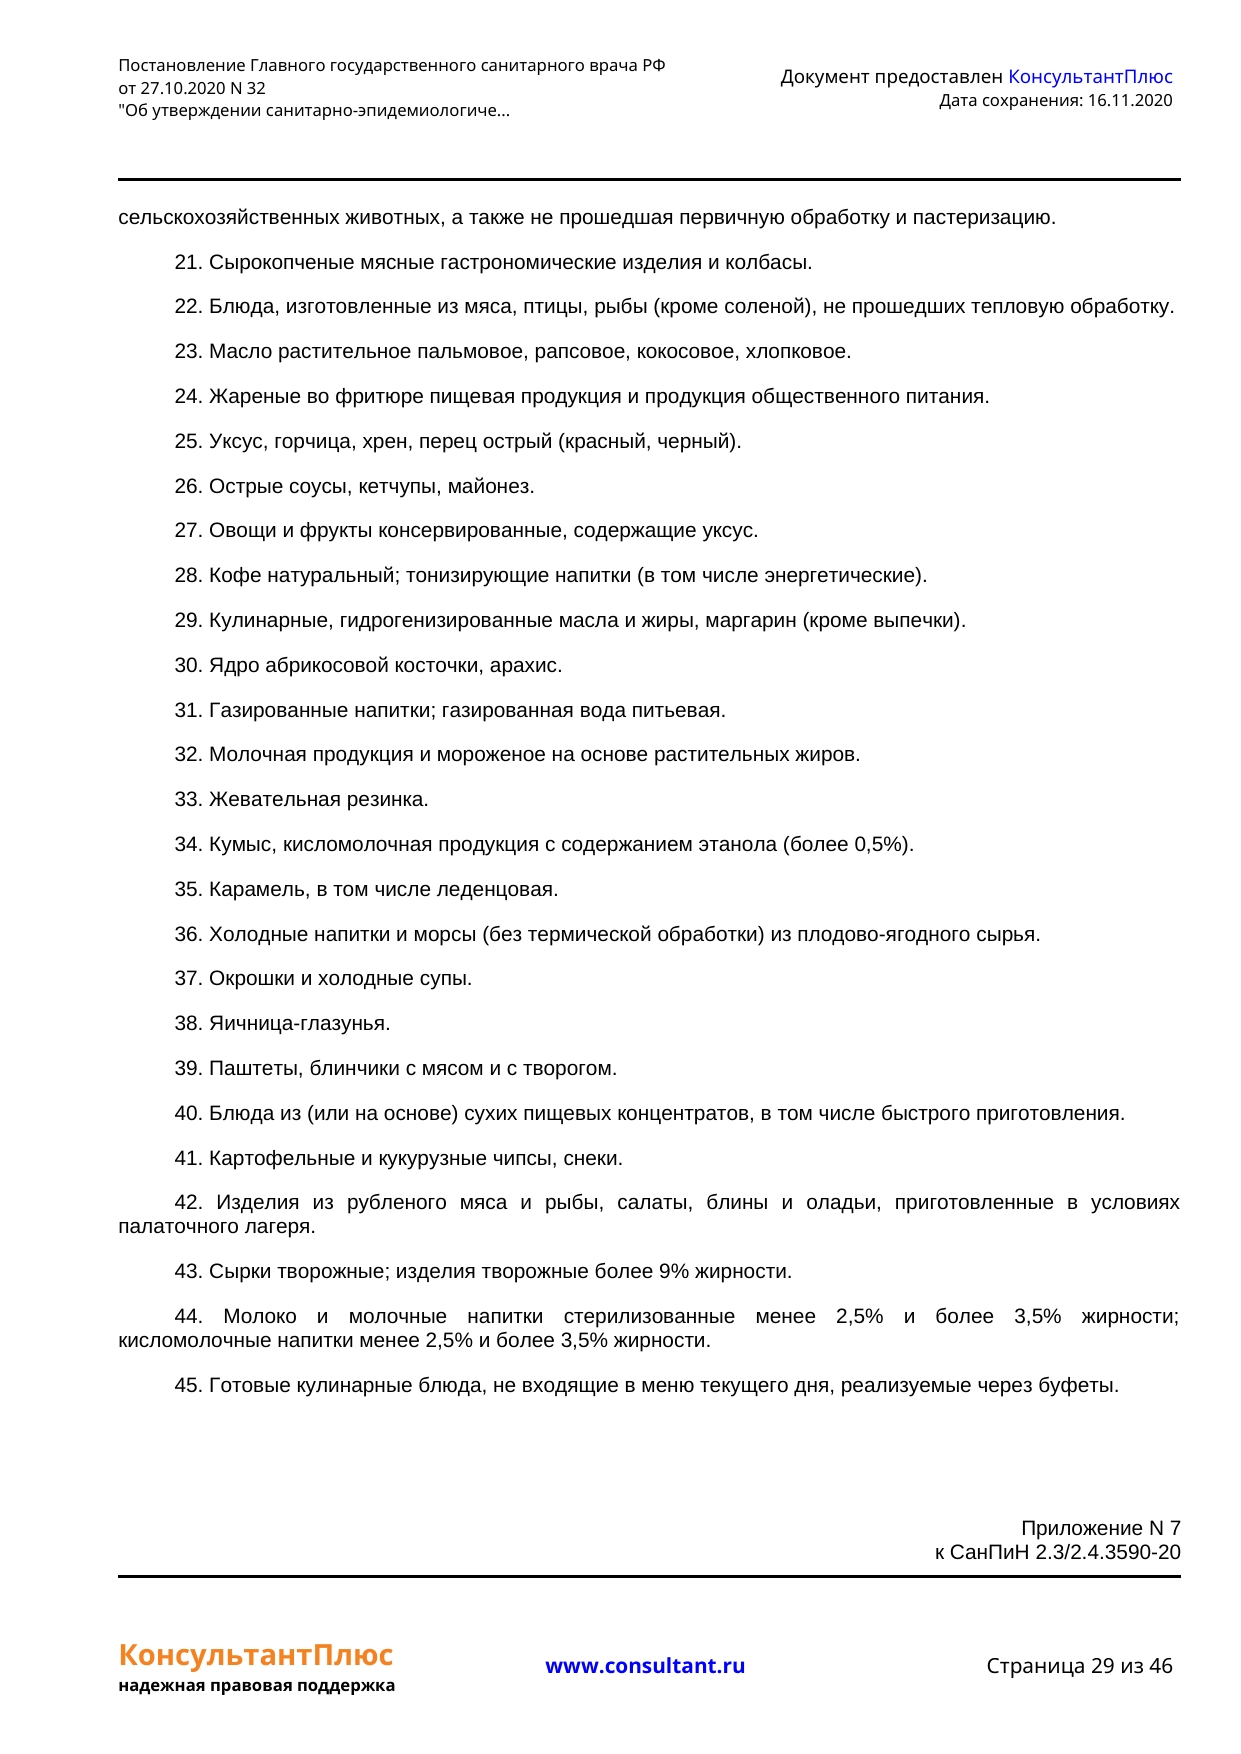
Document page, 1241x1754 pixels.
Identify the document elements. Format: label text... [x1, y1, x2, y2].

text 25. Уксус, горчица, хрен, перец острый (красный, черный). [118, 429, 1181, 453]
text 23. Масло растительное пальмовое, рапсовое, кокосовое, хлопковое. [118, 339, 1181, 363]
text 39. Паштеты, блинчики с мясом и с творогом. [118, 1056, 1181, 1080]
text 21. Сырокопченые мясные гастрономические изделия и колбасы. [118, 249, 1181, 273]
text 35. Карамель, в том числе леденцовая. [118, 877, 1181, 901]
text 32. Молочная продукция и мороженое на основе растительных жиров. [118, 742, 1181, 766]
text 43. Сырки творожные; изделия творожные более 9% жирности. [118, 1259, 1181, 1283]
text 22. Блюда, изготовленные из мяса, птицы, рыбы (кроме соленой), не прошедших тепловую обработку. [118, 294, 1181, 318]
text 40. Блюда из (или на основе) сухих пищевых концентратов, в том числе быстрого приготовления. [118, 1101, 1181, 1124]
text 41. Картофельные и кукурузные чипсы, снеки. [118, 1145, 1181, 1169]
text 31. Газированные напитки; газированная вода питьевая. [118, 697, 1181, 721]
text к СанПиН 2.3/2.4.3590-20 [118, 1540, 1181, 1564]
text 26. Острые соусы, кетчупы, майонез. [118, 473, 1181, 497]
text 27. Овощи и фрукты консервированные, содержащие уксус. [118, 518, 1181, 542]
text 30. Ядро абрикосовой косточки, арахис. [118, 653, 1181, 677]
text 33. Жевательная резинка. [118, 787, 1181, 811]
text 29. Кулинарные, гидрогенизированные масла и жиры, маргарин (кроме выпечки). [118, 608, 1181, 632]
text 37. Окрошки и холодные супы. [118, 966, 1181, 990]
text 36. Холодные напитки и морсы (без термической обработки) из плодово-ягодного сырья. [118, 921, 1181, 945]
text 24. Жареные во фритюре пищевая продукция и продукция общественного питания. [118, 384, 1181, 408]
text 44. Молоко и молочные напитки стерилизованные менее 2,5% и более 3,5% жирности; кисломолочные напитки менее 2,5% и более 3,5% жирности. [118, 1304, 1181, 1352]
text 34. Кумыс, кисломолочная продукция с содержанием этанола (более 0,5%). [118, 832, 1181, 856]
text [118, 205, 1181, 229]
text Приложение N 7 [118, 1516, 1181, 1540]
text 42. Изделия из рубленого мяса и рыбы, салаты, блины и оладьи, приготовленные в условиях палаточного лагеря. [118, 1190, 1181, 1238]
text 38. Яичница-глазунья. [118, 1011, 1181, 1035]
text 28. Кофе натуральный; тонизирующие напитки (в том числе энергетические). [118, 563, 1181, 587]
text 45. Готовые кулинарные блюда, не входящие в меню текущего дня, реализуемые через буфеты. [118, 1372, 1181, 1396]
